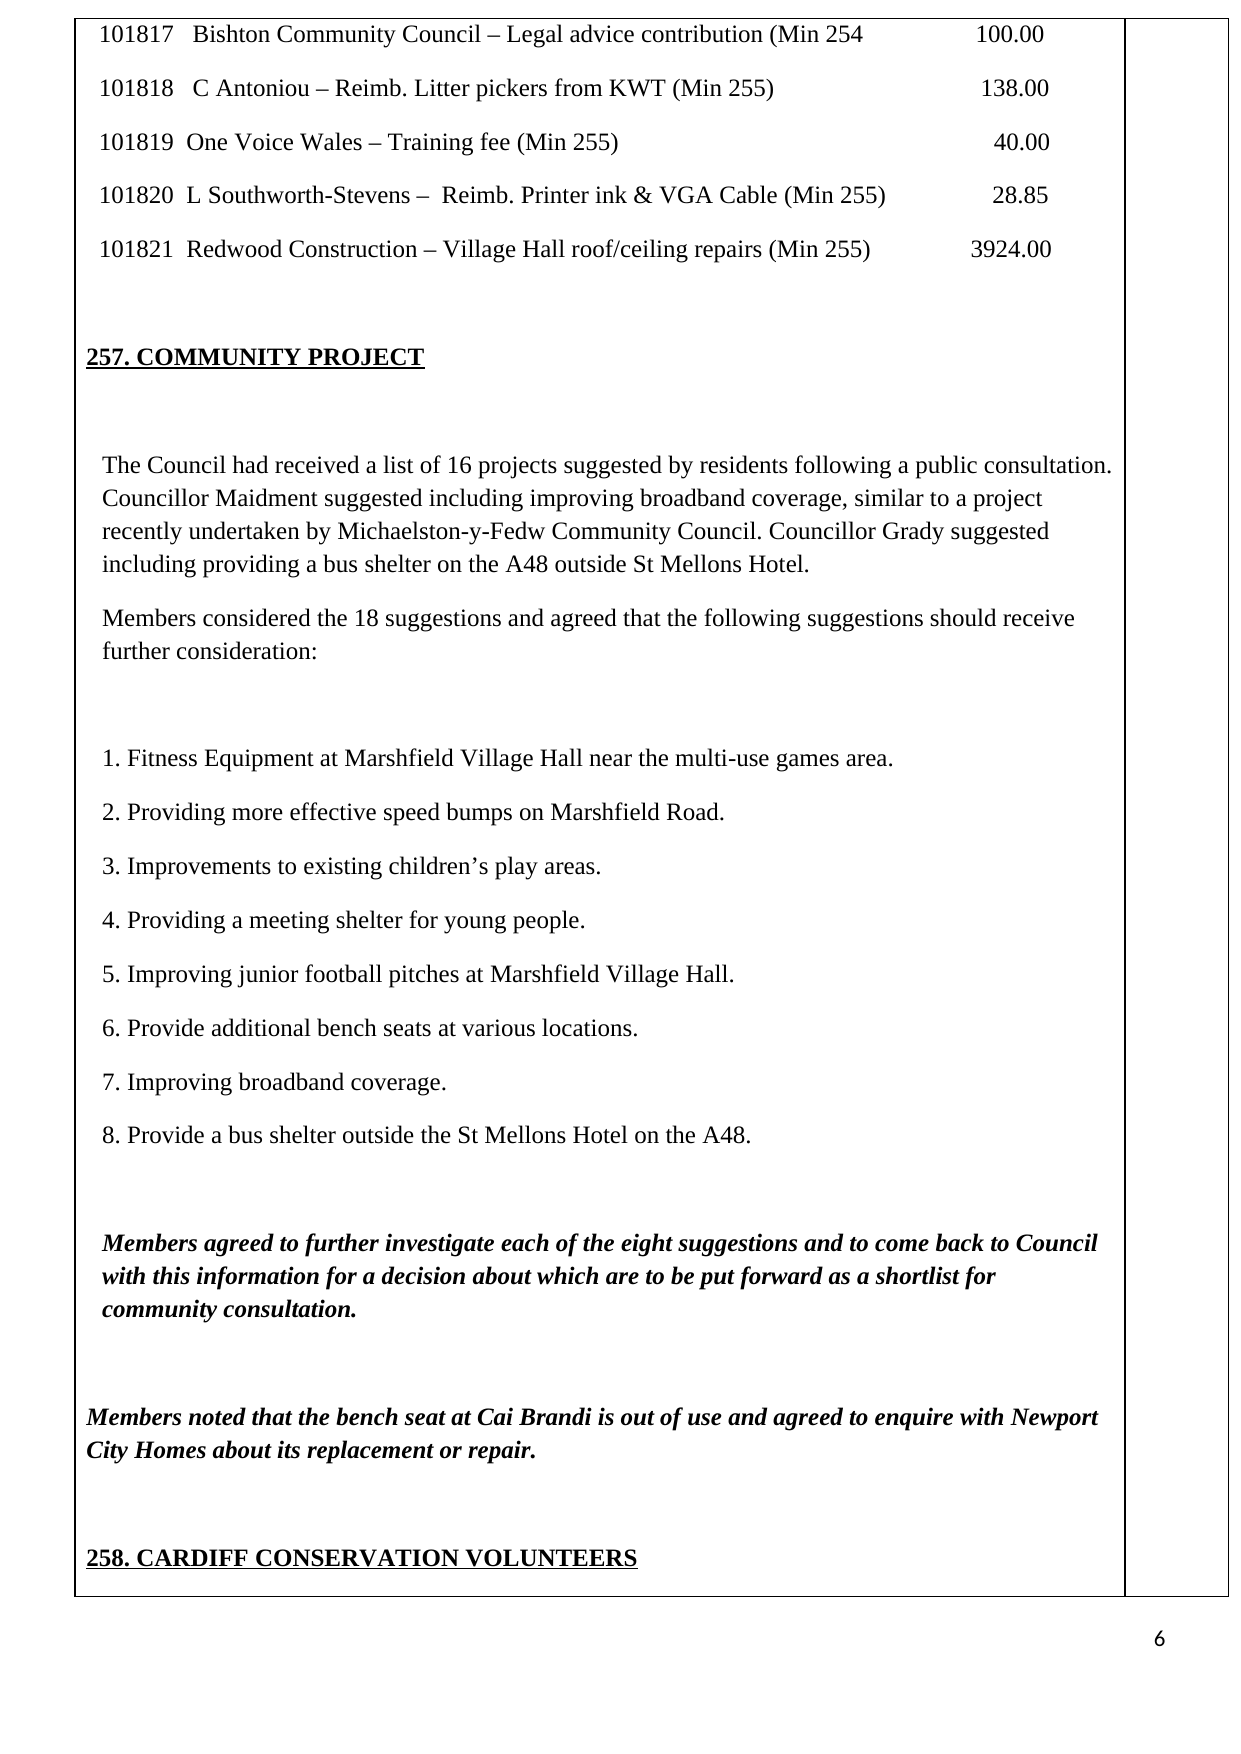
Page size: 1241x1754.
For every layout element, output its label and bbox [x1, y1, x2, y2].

table_header [1126, 19, 1228, 1596]
table_header [76, 19, 1124, 1596]
